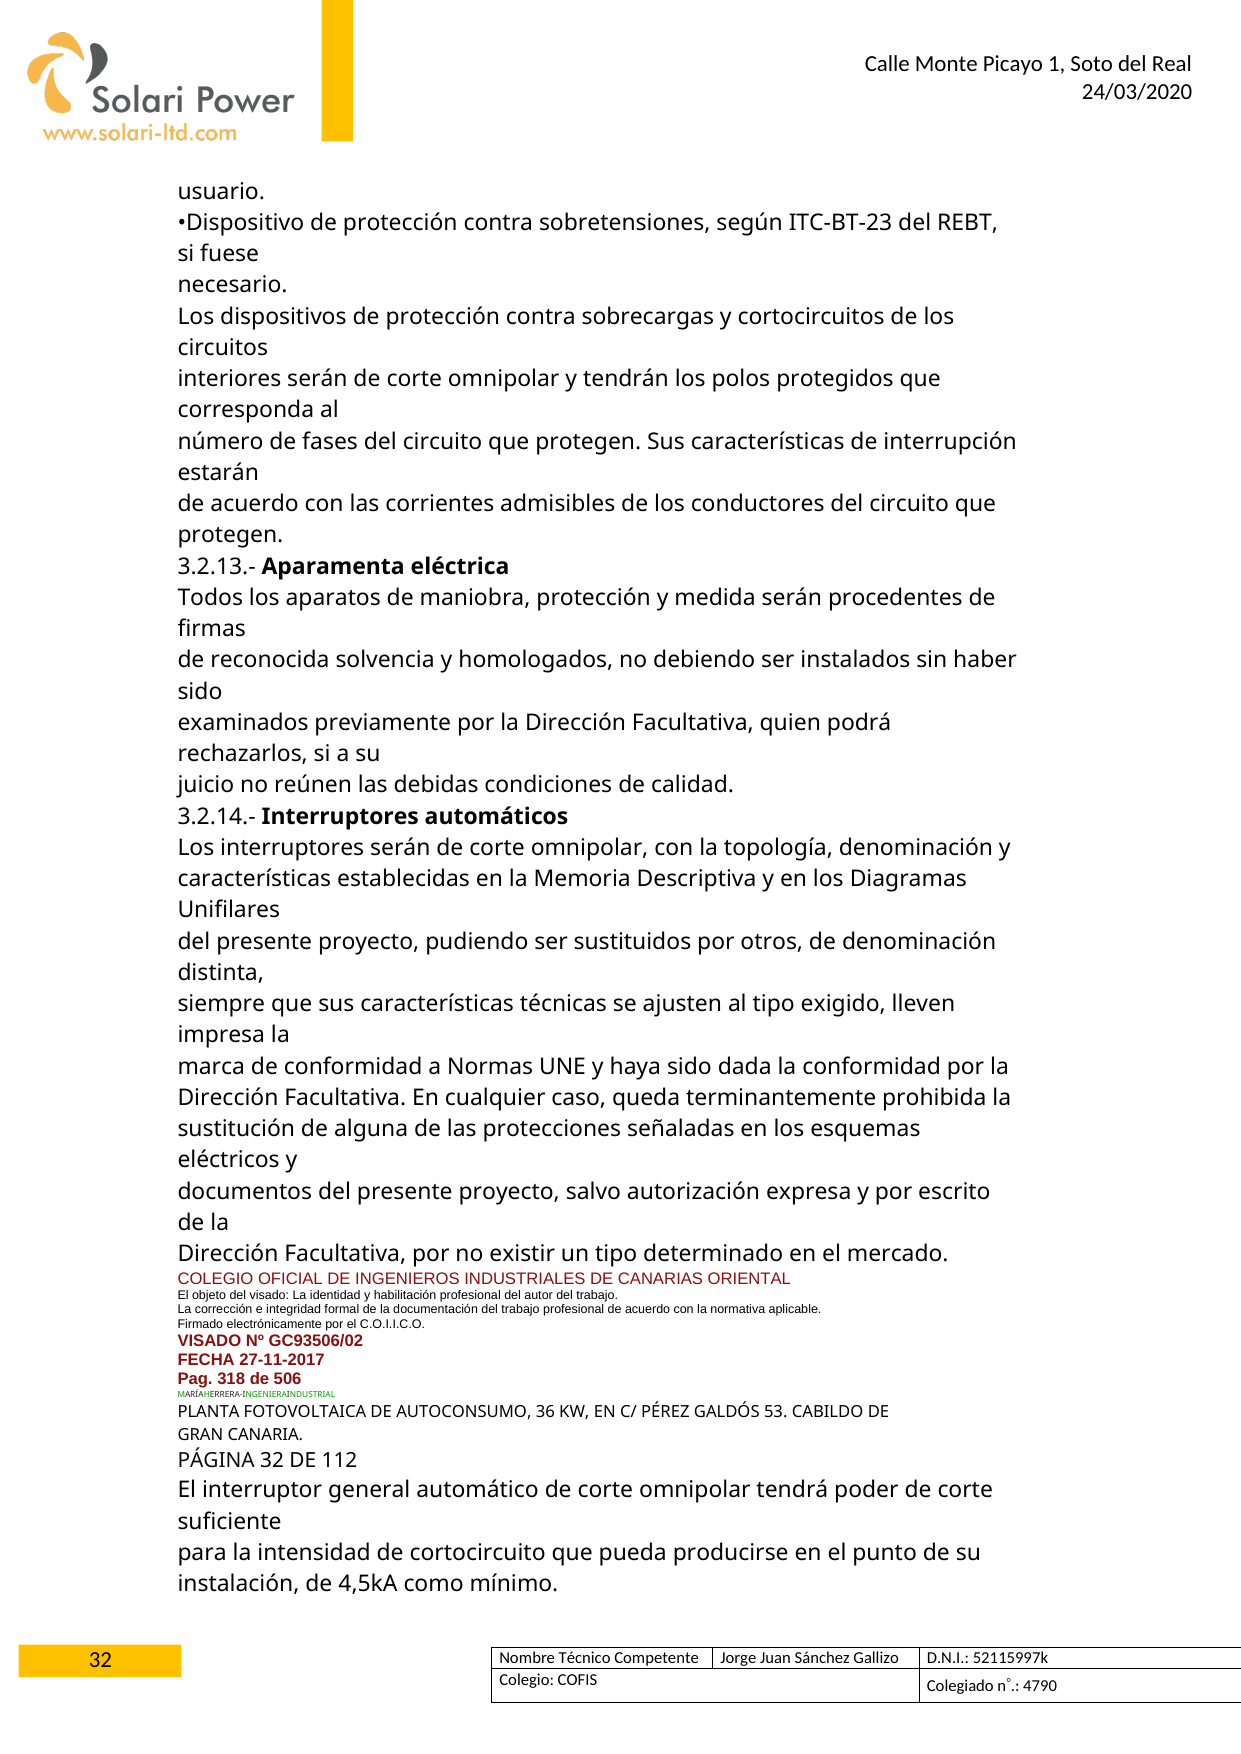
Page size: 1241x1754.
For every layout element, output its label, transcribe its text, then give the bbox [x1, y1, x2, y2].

text usuario. [177, 175, 1019, 206]
text juicio no reúnen las debidas condiciones de calidad. [177, 768, 1019, 800]
text VISADO Nº GC93506/02 [177, 1331, 1019, 1350]
text GRAN CANARIA. [177, 1422, 1019, 1445]
text Pag. 318 de 506 [177, 1369, 1019, 1388]
text Dirección Facultativa. En cualquier caso, queda terminantemente prohibida la [177, 1081, 1019, 1112]
text La corrección e integridad formal de la documentación del trabajo profesional de acuerdo con la normativa aplicable. [177, 1302, 1019, 1316]
text interiores serán de corte omnipolar y tendrán los polos protegidos que corresponda al [177, 362, 1019, 425]
text siempre que sus características técnicas se ajusten al tipo exigido, lleven impresa la [177, 987, 1019, 1050]
text Los dispositivos de protección contra sobrecargas y cortocircuitos de los circuitos [177, 300, 1019, 362]
text PÁGINA 32 DE 112 [177, 1445, 1019, 1473]
text 3.2.14.- Interruptores automáticos [177, 800, 1019, 831]
text Los interruptores serán de corte omnipolar, con la topología, denominación y [177, 831, 1019, 862]
text instalación, de 4,5kA como mínimo. [177, 1567, 1019, 1598]
text Firmado electrónicamente por el C.O.I.I.C.O. [177, 1316, 1019, 1331]
text documentos del presente proyecto, salvo autorización expresa y por escrito de la [177, 1175, 1019, 1237]
text •Dispositivo de protección contra sobretensiones, según ITC-BT-23 del REBT, si fuese [177, 206, 1019, 268]
text características establecidas en la Memoria Descriptiva y en los Diagramas Unifilares [177, 862, 1019, 925]
text necesario. [177, 268, 1019, 300]
text de acuerdo con las corrientes admisibles de los conductores del circuito que [177, 487, 1019, 518]
text Todos los aparatos de maniobra, protección y medida serán procedentes de firmas [177, 581, 1019, 643]
text para la intensidad de cortocircuito que pueda producirse en el punto de su [177, 1536, 1019, 1567]
text PLANTA FOTOVOLTAICA DE AUTOCONSUMO, 36 KW, EN C/ PÉREZ GALDÓS 53. CABILDO DE [177, 1399, 1019, 1422]
text número de fases del circuito que protegen. Sus características de interrupción estarán [177, 425, 1019, 487]
text protegen. [177, 518, 1019, 550]
text 3.2.13.- Aparamenta eléctrica [177, 550, 1019, 581]
text El objeto del visado: La identidad y habilitación profesional del autor del trabajo. [177, 1288, 1019, 1302]
text Dirección Facultativa, por no existir un tipo determinado en el mercado. [177, 1237, 1019, 1268]
picture [26, 26, 296, 149]
text de reconocida solvencia y homologados, no debiendo ser instalados sin haber sido [177, 643, 1019, 706]
text examinados previamente por la Dirección Facultativa, quien podrá rechazarlos, si a su [177, 706, 1019, 768]
text FECHA 27-11-2017 [177, 1350, 1019, 1369]
text del presente proyecto, pudiendo ser sustituidos por otros, de denominación distinta, [177, 925, 1019, 987]
text El interruptor general automático de corte omnipolar tendrá poder de corte suficiente [177, 1473, 1019, 1536]
text sustitución de alguna de las protecciones señaladas en los esquemas eléctricos y [177, 1112, 1019, 1175]
text COLEGIO OFICIAL DE INGENIEROS INDUSTRIALES DE CANARIAS ORIENTAL [177, 1268, 1019, 1288]
text marca de conformidad a Normas UNE y haya sido dada la conformidad por la [177, 1050, 1019, 1081]
